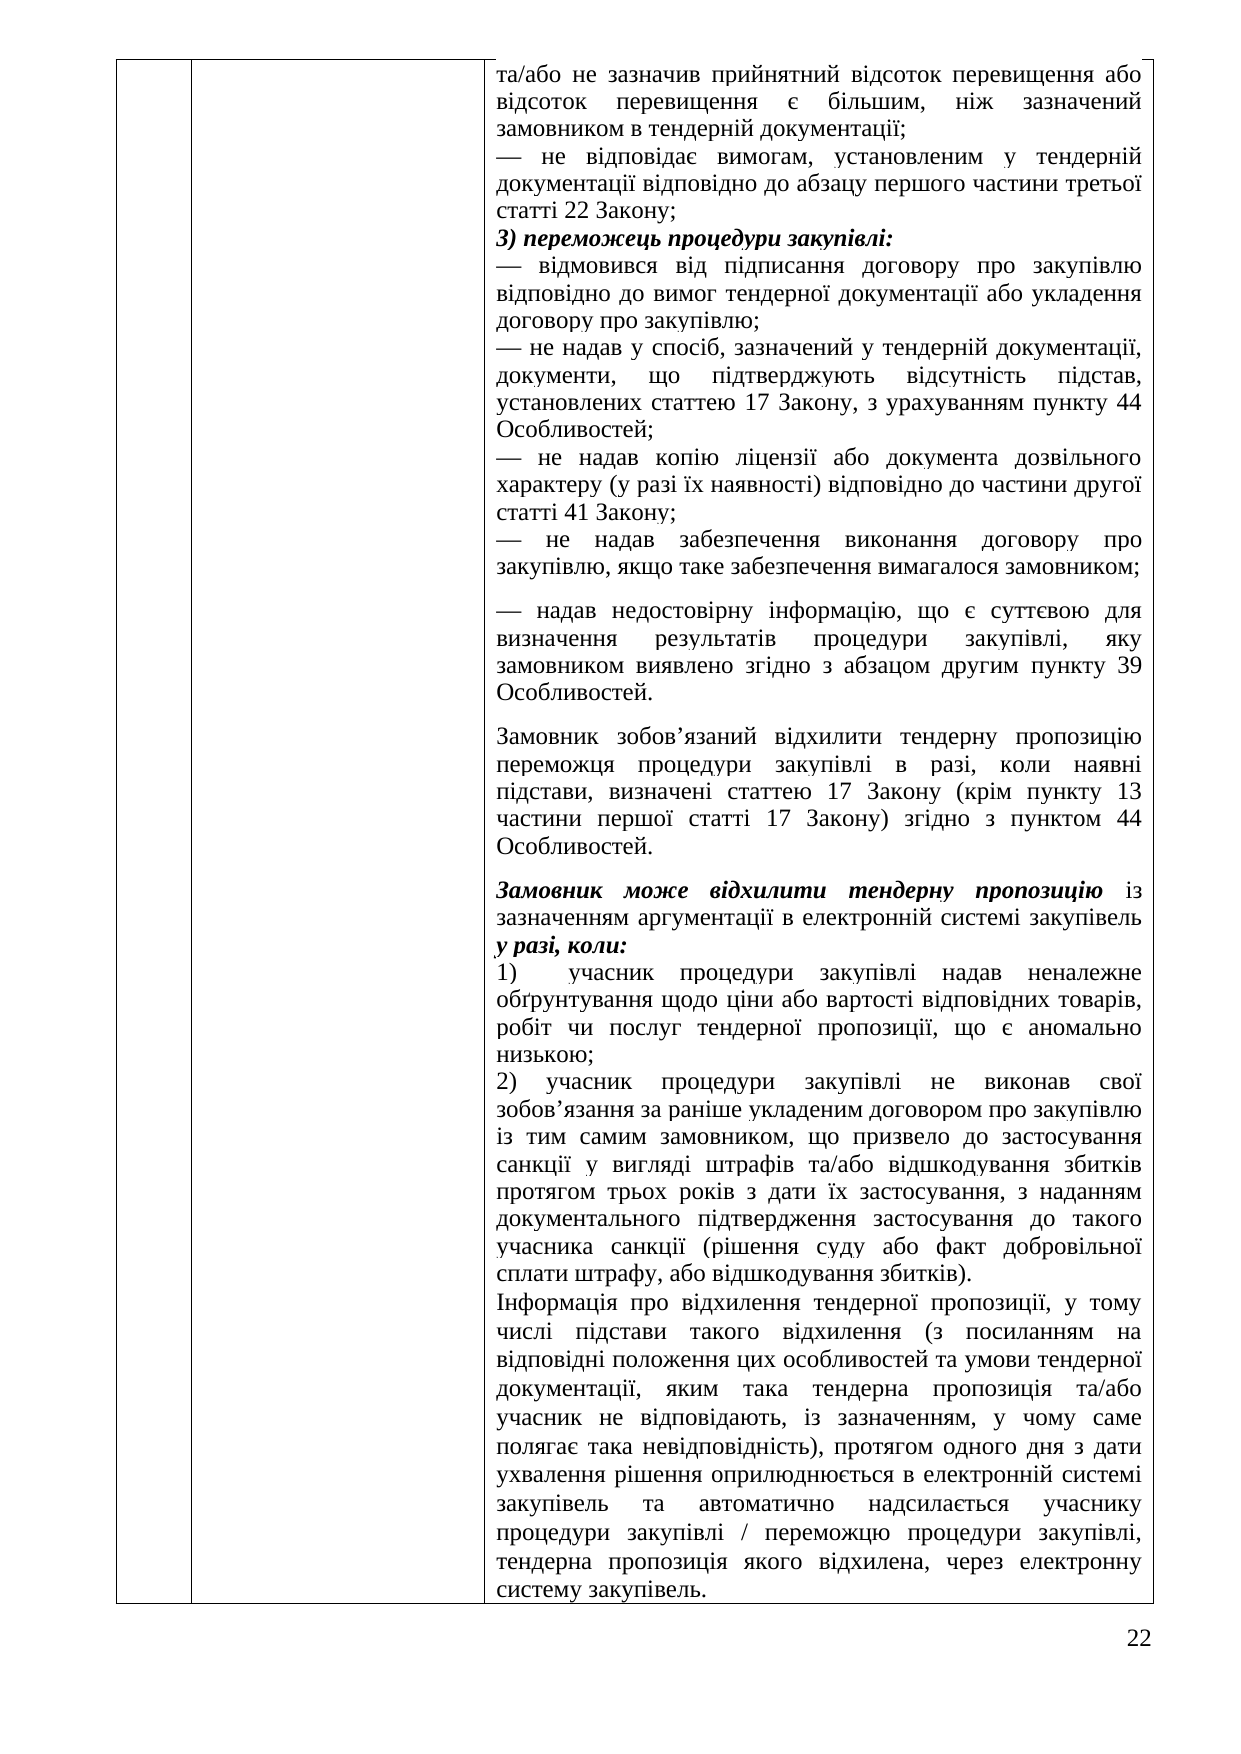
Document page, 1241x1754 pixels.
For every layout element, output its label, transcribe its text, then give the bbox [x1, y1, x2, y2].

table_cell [485, 60, 1153, 1603]
table_cell 3 [117, 60, 191, 1603]
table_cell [192, 60, 484, 1603]
